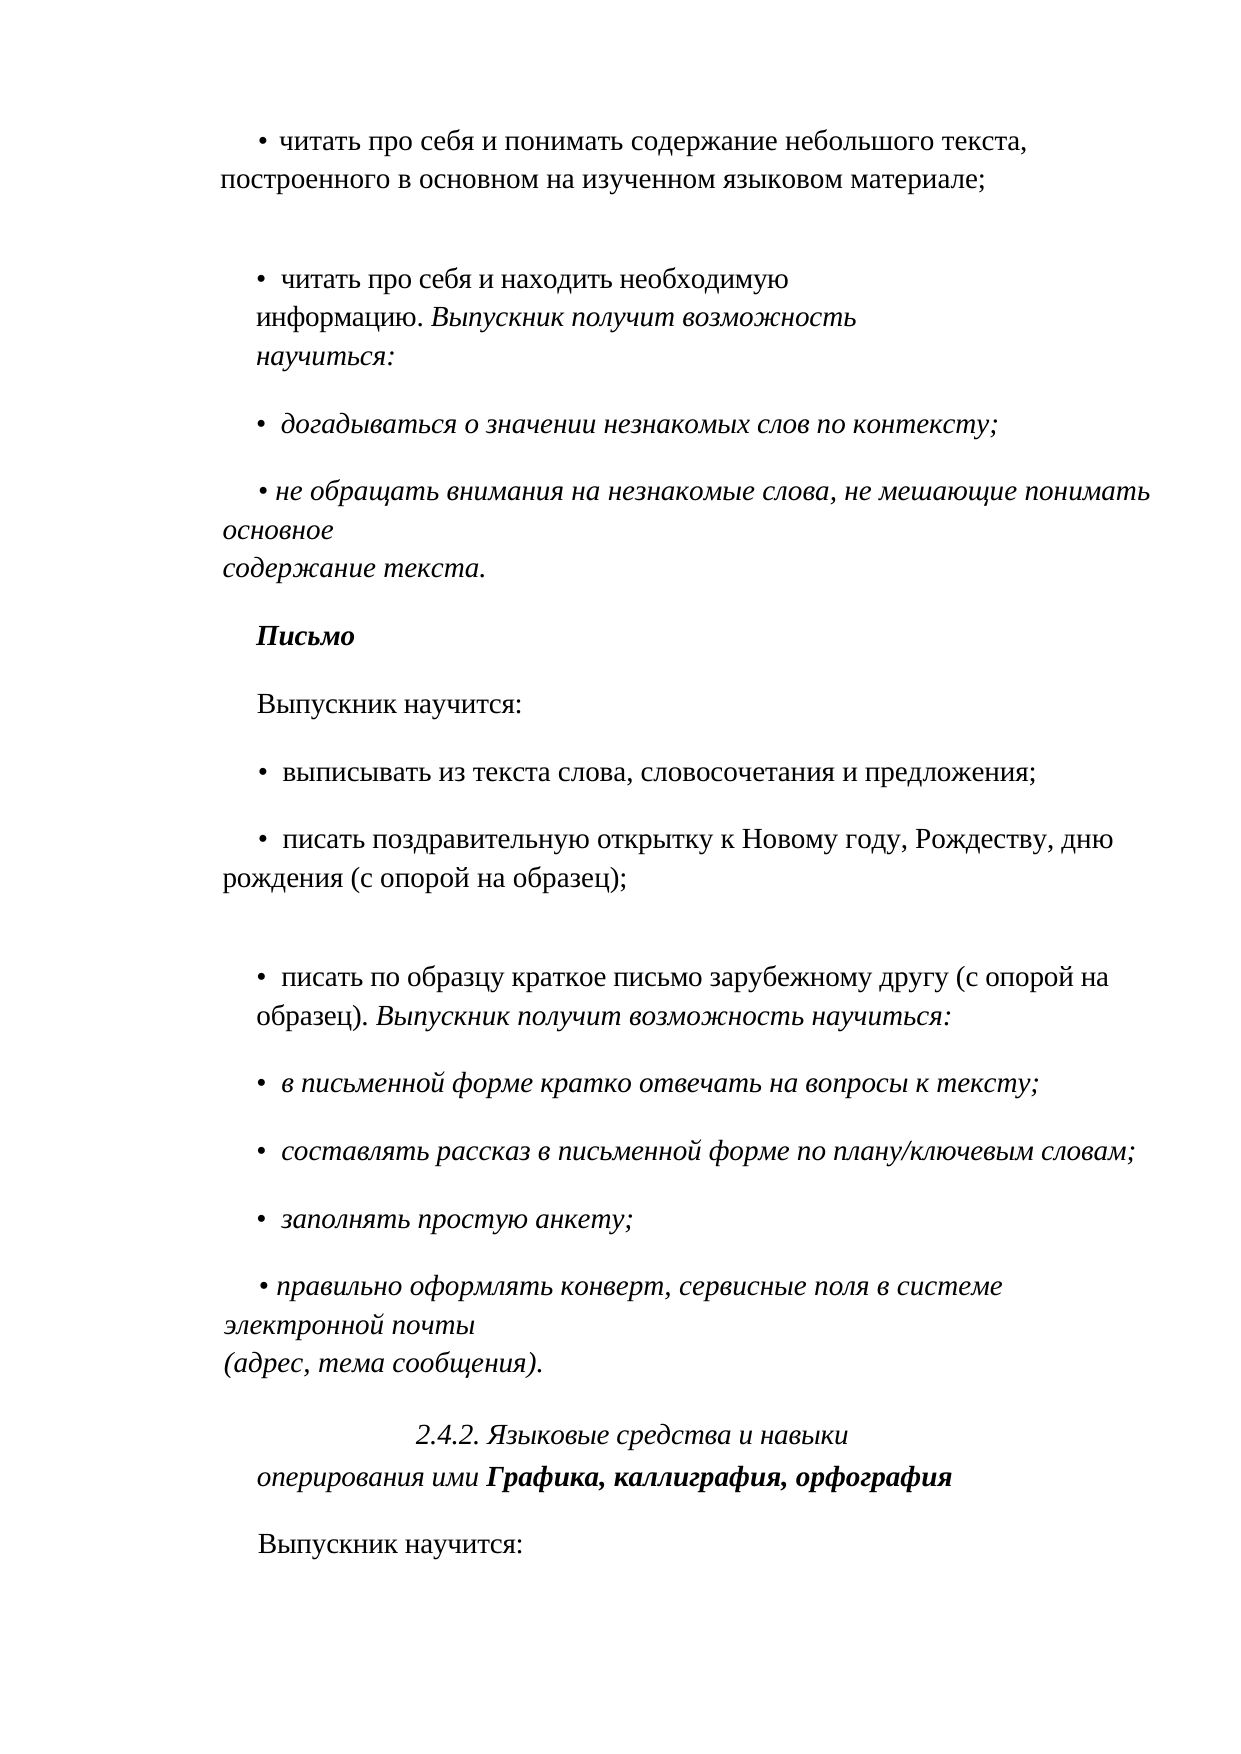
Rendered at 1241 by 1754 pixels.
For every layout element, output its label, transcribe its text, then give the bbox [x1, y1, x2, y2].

text Выпускник научится: [258, 1521, 1152, 1560]
text Письмо [256, 613, 1152, 652]
text • читать про себя и понимать содержание небольшого текста, построенного в основном на изученном языковом материале; [220, 118, 1152, 195]
text • не обращать внимания на незнакомые слова, не мешающие понимать основное содержание текста. [222, 468, 1152, 584]
text • догадываться о значении незнакомых слов по контексту; [256, 401, 1152, 439]
text • в письменной форме кратко отвечать на вопросы к тексту; [256, 1060, 1152, 1099]
text • составлять рассказ в письменной форме по плану/ключевым словам; [256, 1128, 1152, 1167]
text • правильно оформлять конверт, сервисные поля в системе электронной почты (адрес, тема сообщения). [224, 1263, 1152, 1379]
text • писать поздравительную открытку к Новому году, Рождеству, дню рождения (с опорой на образец); [222, 816, 1152, 893]
text • заполнять простую анкету; [256, 1196, 1152, 1234]
text • выписывать из текста слова, словосочетания и предложения; [258, 749, 1152, 787]
text 2.4.2. Языковые средства и навыки оперирования ими Графика, каллиграфия, орфография [257, 1408, 990, 1492]
text Выпускник научится: [257, 681, 1152, 719]
text • читать про себя и находить необходимую информацию. Выпускник получит возможность научиться: [256, 256, 882, 372]
text • писать по образцу краткое письмо зарубежному другу (с опорой на образец). Выпускник получит возможность научиться: [256, 954, 1152, 1031]
